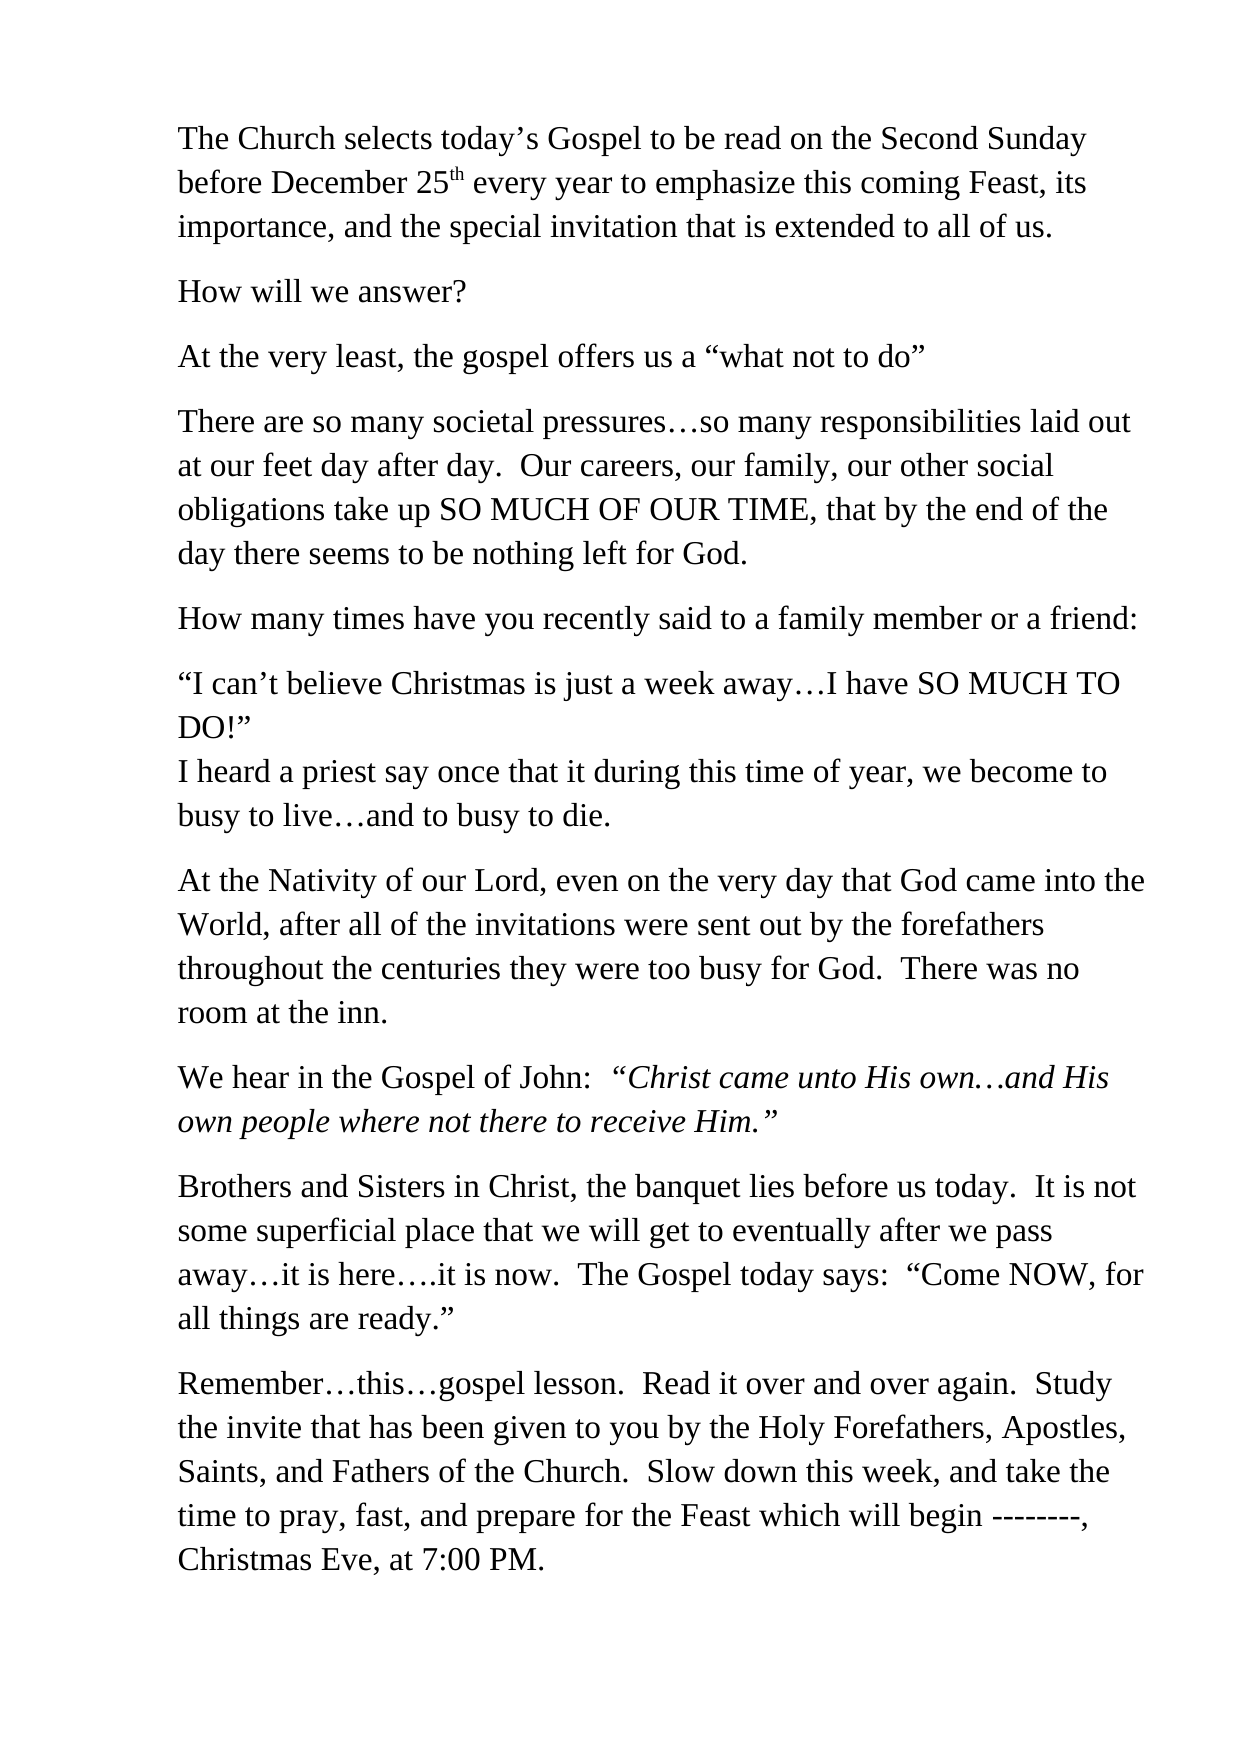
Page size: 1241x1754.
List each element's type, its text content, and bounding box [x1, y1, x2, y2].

text How many times have you recently said to a family member or a friend: [177, 598, 1152, 636]
text At the Nativity of our Lord, even on the very day that God came into the World, after all of the invitations were sent out by the forefathers throughout the centuries they were too busy for God. There was no room at the inn. [177, 860, 1152, 1031]
text Brothers and Sisters in Christ, the banquet lies before us today. It is not some superficial place that we will get to eventually after we pass away…it is here….it is now. The Gospel today says: “Come NOW, for all things are ready.” [177, 1166, 1152, 1337]
text We hear in the Gospel of John: “Christ came unto His own…and His own people where not there to receive Him.” [177, 1057, 1152, 1139]
text “I can’t believe Christmas is just a week away…I have SO MUCH TO DO!” I heard a priest say once that it during this time of year, we become to busy to live…and to busy to die. [177, 663, 1152, 833]
text There are so many societal pressures…so many responsibilities laid out at our feet day after day. Our careers, our family, our other social obligations take up SO MUCH OF OUR TIME, that by the end of the day there seems to be nothing left for God. [177, 401, 1152, 571]
text At the very least, the gospel offers us a “what not to do” [177, 336, 1152, 374]
text Remember…this…gospel lesson. Read it over and over again. Study the invite that has been given to you by the Holy Forefathers, Apostles, Saints, and Fathers of the Church. Slow down this week, and take the time to pray, fast, and prepare for the Feast which will begin --------, Christmas Eve, at 7:00 PM. [177, 1363, 1152, 1578]
text The Church selects today’s Gospel to be read on the Second Sunday before December 25th every year to emphasize this coming Feast, its importance, and the special invitation that is extended to all of us. [177, 118, 1152, 244]
text How will we answer? [177, 271, 1152, 309]
